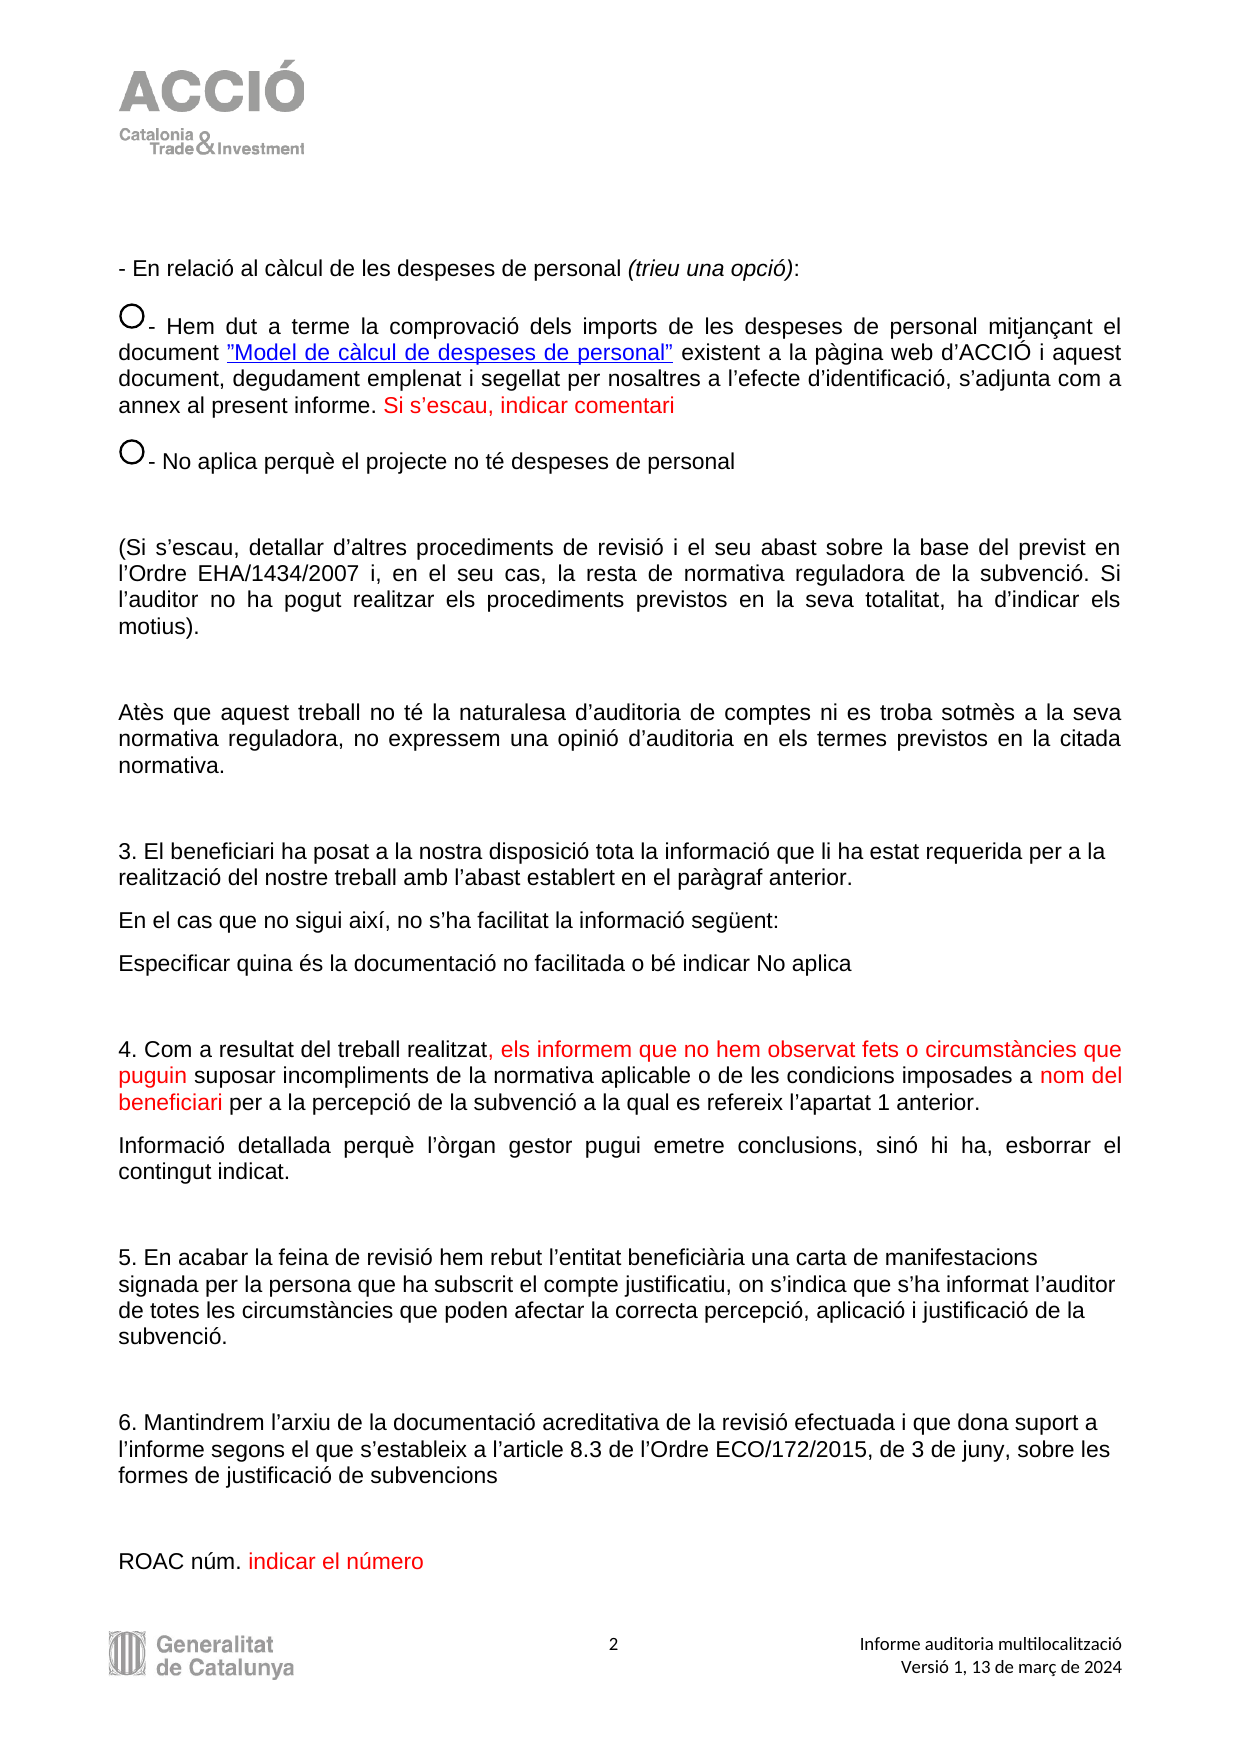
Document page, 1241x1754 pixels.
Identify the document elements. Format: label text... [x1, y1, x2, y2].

picture [108, 1631, 294, 1680]
text - No aplica perquè el projecte no té despeses de personal [118, 435, 1122, 474]
text ROAC núm. [118, 1548, 1122, 1574]
text En el cas que no sigui així, no s’ha facilitat la informació següent: [118, 907, 1122, 933]
text 4. Com a resultat del treball realitzat suposar incompliments de la normativa aplicable o de les condicions imposades a per a la percepció de la subvenció a la qual es refereix l’apartat 1 anterior. [118, 1036, 1122, 1115]
text - En relació al càlcul de les despeses de personal (trieu una opció): [118, 255, 1122, 281]
text 3. El beneficiari ha posat a la nostra disposició tota la informació que li ha estat requerida per a la realització del nostre treball amb l’abast establert en el paràgraf anterior. [118, 838, 1122, 890]
text 6. Mantindrem l’arxiu de la documentació acreditativa de la revisió efectuada i que dona suport a l’informe segons el que s’estableix a l’article 8.3 de l’Ordre ECO/172/2015, de 3 de juny, sobre les formes de justificació de subvencions [118, 1409, 1122, 1488]
picture [118, 59, 304, 155]
text Atès que aquest treball no té la naturalesa d’auditoria de comptes ni es troba sotmès a la seva normativa reguladora, no expressem una opinió d’auditoria en els termes previstos en la citada normativa. [118, 699, 1122, 778]
text - Hem dut a terme la comprovació dels imports de les despeses de personal mitjançant el document ”Model de càlcul de despeses de personal” existent a la pàgina web d’ACCIÓ i aquest document, degudament emplenat i segellat per nosaltres a l’efecte d’identificació, s’adjunta com a annex al present informe. [118, 298, 1122, 418]
text 5. En acabar la feina de revisió hem rebut l’entitat beneficiària una carta de manifestacions signada per la persona que ha subscrit el compte justificatiu, on s’indica que s’ha informat l’auditor de totes les circumstàncies que poden afectar la correcta percepció, aplicació i justificació de la subvenció. [118, 1244, 1122, 1349]
